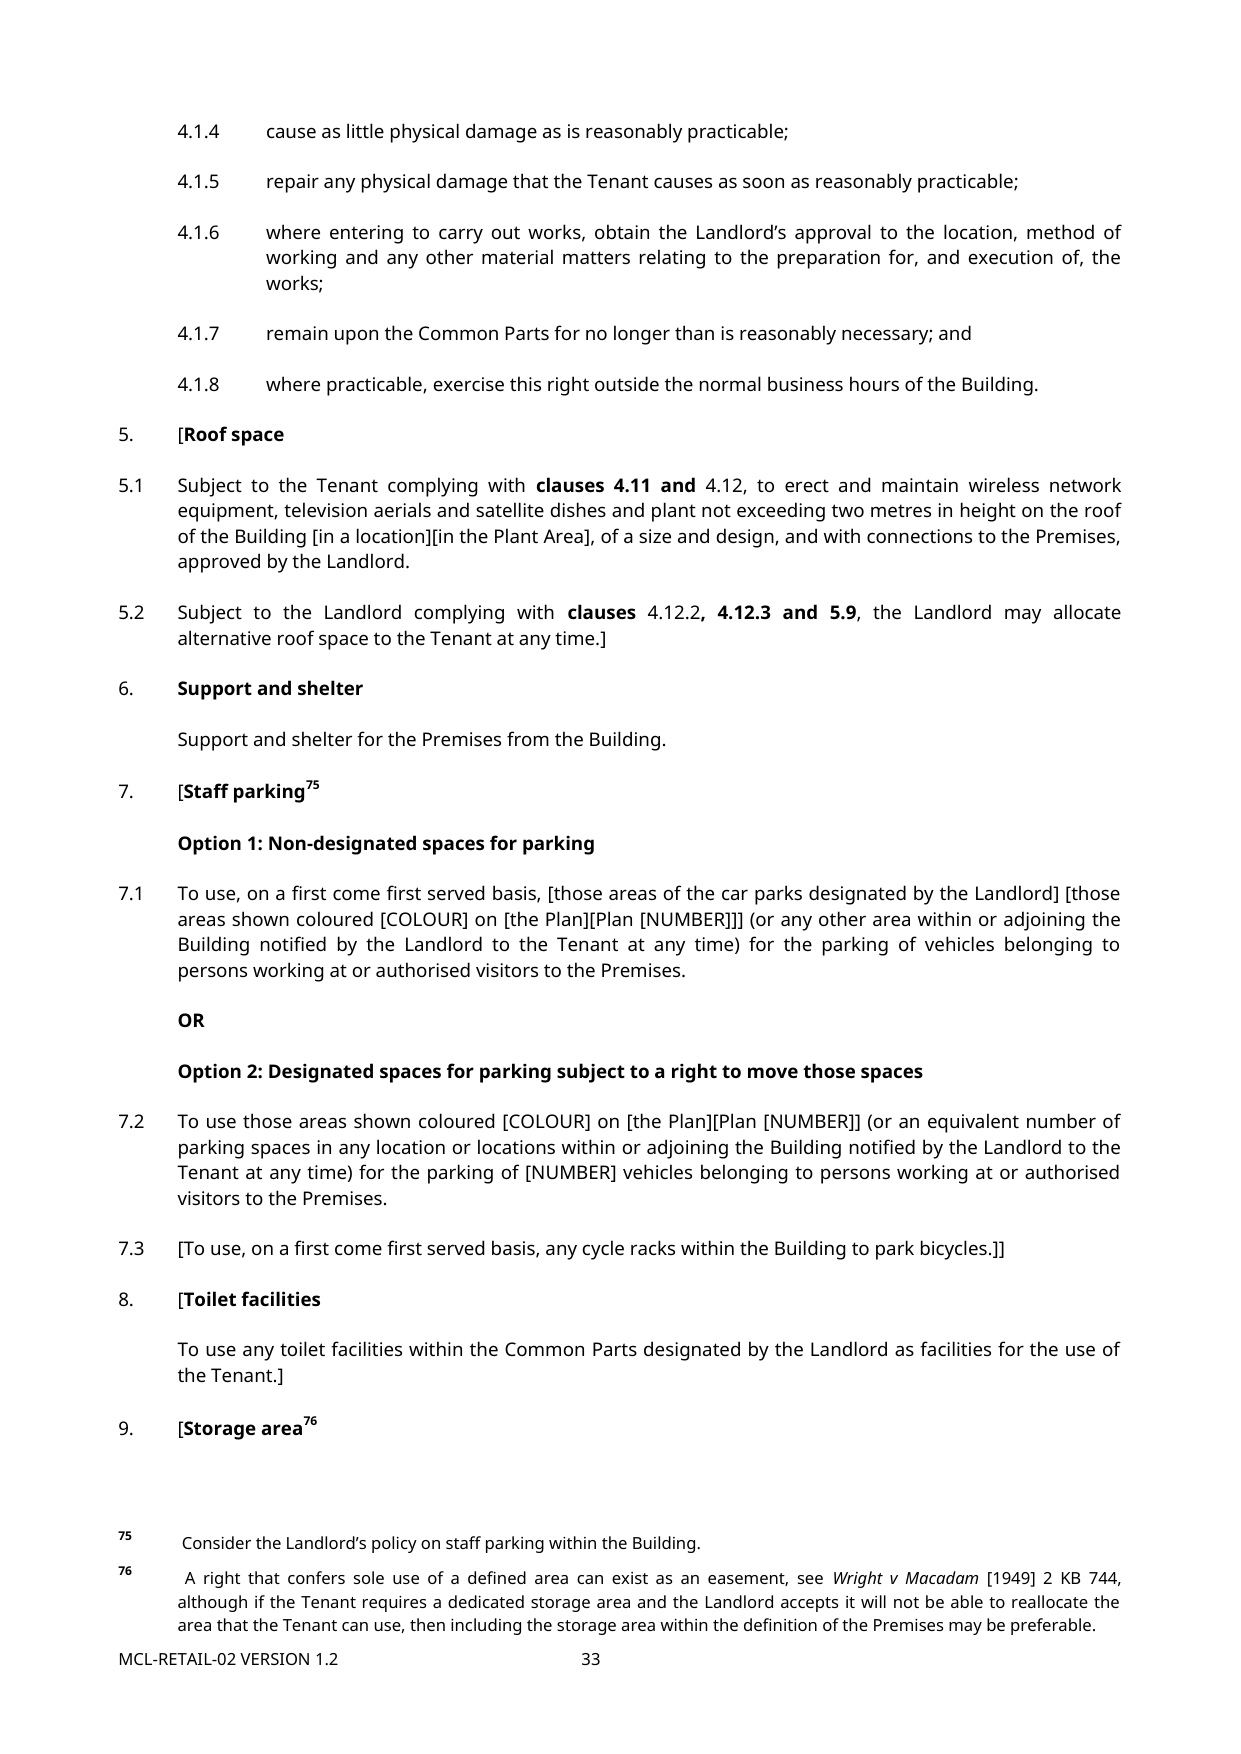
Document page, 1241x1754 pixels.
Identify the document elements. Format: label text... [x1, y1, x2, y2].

text where practicable, exercise this right outside the normal business hours of the Building. [177, 371, 1122, 397]
text Option 2: Designated spaces for parking subject to a right to move those spaces [177, 1058, 1122, 1083]
text OR [177, 1007, 1122, 1033]
text remain upon the Common Parts for no longer than is reasonably necessary; and [177, 321, 1122, 346]
text [Storage area [118, 1413, 1122, 1441]
text To use any toilet facilities within the Common Parts designated by the Landlord as facilities for the use of the Tenant.] [177, 1337, 1122, 1388]
text Subject to the Tenant complying with clauses 4.11 and 4.12, to erect and maintain wireless network equipment, television aerials and satellite dishes and plant not exceeding two metres in height on the roof of the Building [in a location][in the Plant Area], of a size and design, and with connections to the Premises, approved by the Landlord. [118, 472, 1122, 574]
text Subject to the Landlord complying with clauses 4.12.2, 4.12.3 and 5.9, the Landlord may allocate alternative roof space to the Tenant at any time.] [118, 599, 1122, 650]
text Support and shelter [118, 675, 1122, 701]
text To use those areas shown coloured [COLOUR] on [the Plan][Plan [NUMBER]] (or an equivalent number of parking spaces in any location or locations within or adjoining the Building notified by the Landlord to the Tenant at any time) for the parking of [NUMBER] vehicles belonging to persons working at or authorised visitors to the Premises. [118, 1108, 1122, 1211]
text [Roof space [118, 422, 1122, 447]
text cause as little physical damage as is reasonably practicable; [177, 118, 1122, 144]
text Support and shelter for the Premises from the Building. [177, 726, 1122, 751]
text [Staff parking [118, 776, 1122, 805]
text where entering to carry out works, obtain the Landlord’s approval to the location, method of working and any other material matters relating to the preparation for, and execution of, the works; [177, 219, 1122, 296]
text To use, on a first come first served basis, [those areas of the car parks designated by the Landlord] [those areas shown coloured [COLOUR] on [the Plan][Plan [NUMBER]]] (or any other area within or adjoining the Building notified by the Landlord to the Tenant at any time) for the parking of vehicles belonging to persons working at or authorised visitors to the Premises. [118, 880, 1122, 982]
text [Toilet facilities [118, 1286, 1122, 1312]
text repair any physical damage that the Tenant causes as soon as reasonably practicable; [177, 169, 1122, 194]
text Option 1: Non-designated spaces for parking [177, 830, 1122, 855]
text [To use, on a first come first served basis, any cycle racks within the Building to park bicycles.]] [118, 1236, 1122, 1261]
